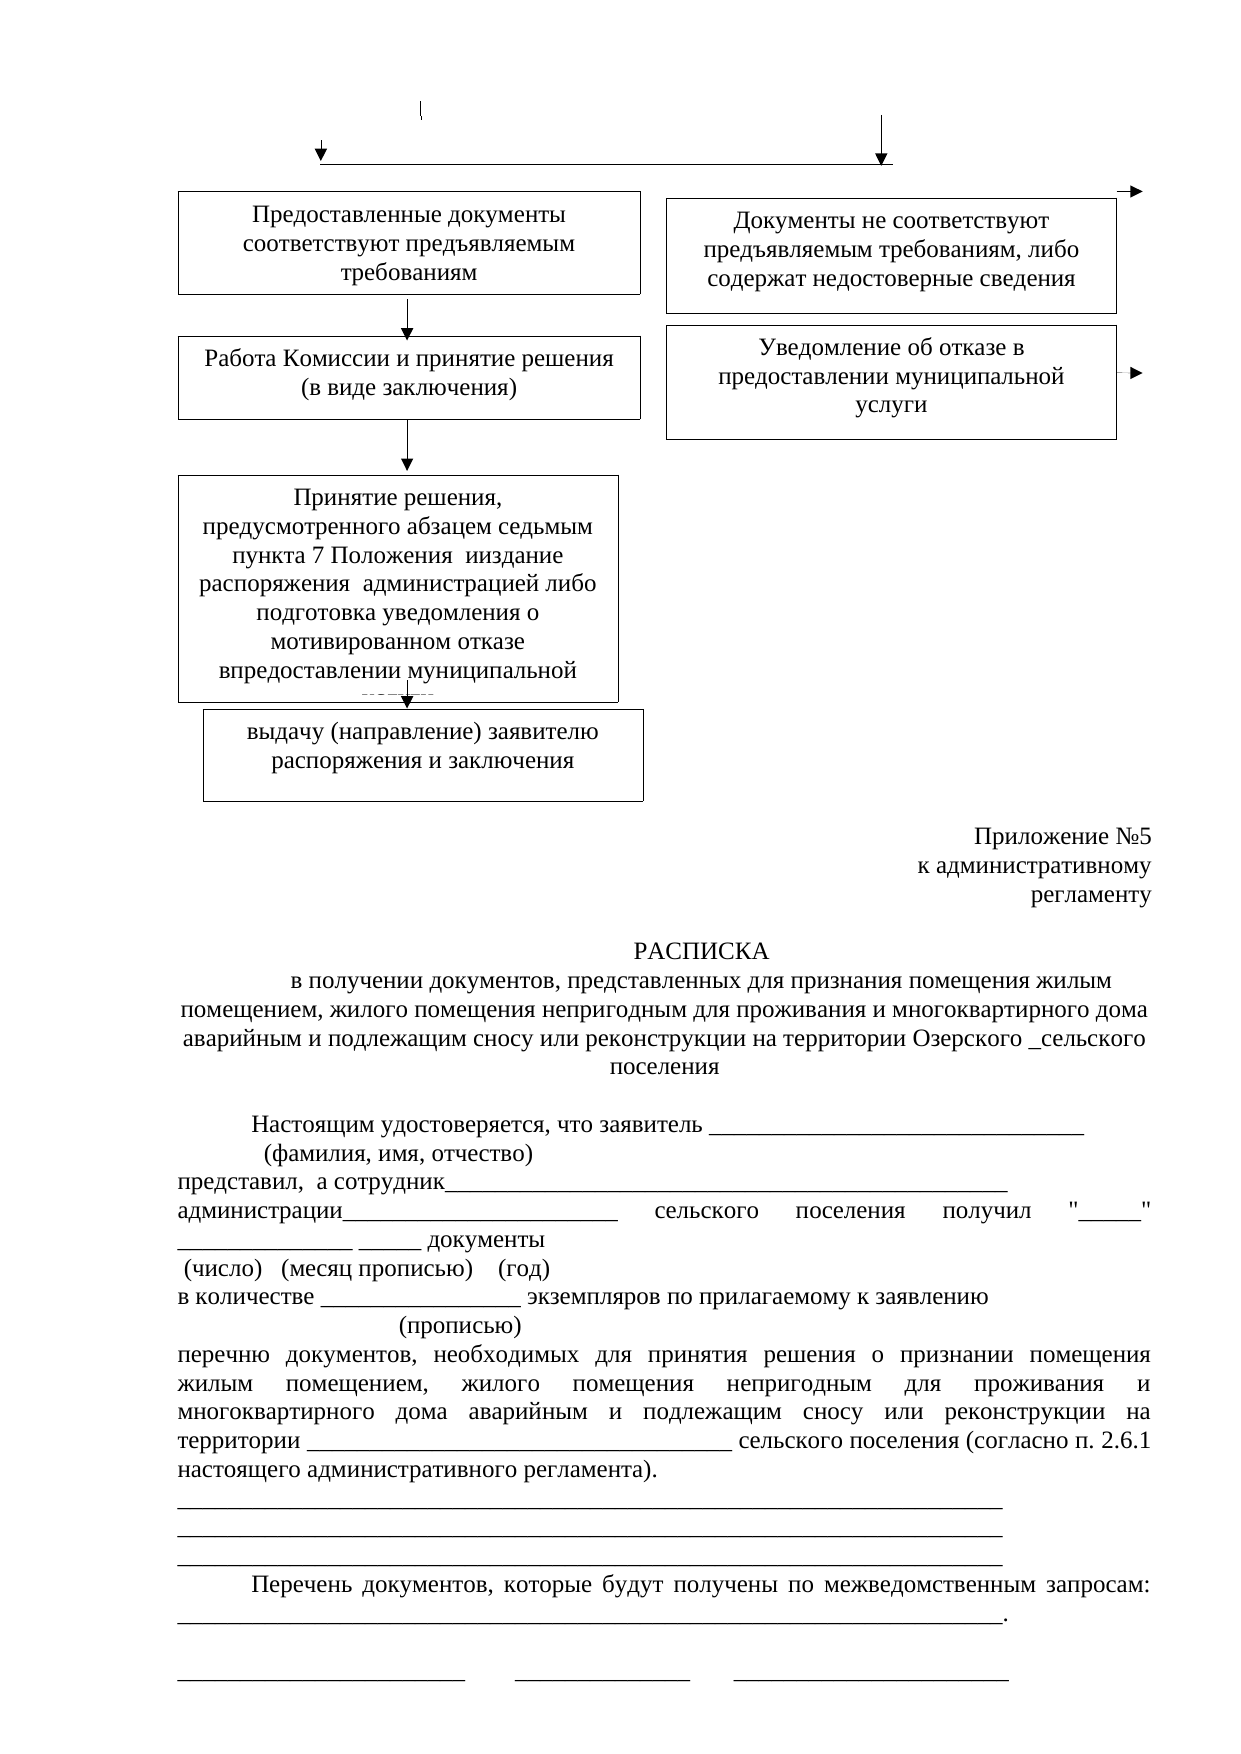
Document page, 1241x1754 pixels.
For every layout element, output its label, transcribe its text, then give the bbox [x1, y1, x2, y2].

text перечню документов, необходимых для принятия решения о признании помещения жилым помещением, жилого помещения непригодным для проживания и многоквартирного дома аварийным и подлежащим сносу или реконструкции на территории __________________________________ сельского поселения (согласно п. 2.6.1 настоящего административного регламента). [177, 1339, 1152, 1483]
text администрации______________________ сельского поселения получил "_____" ______________ _____ документы [177, 1195, 1152, 1253]
text Настоящим удостоверяется, что заявитель ______________________________ [177, 1109, 1152, 1138]
text (число) (месяц прописью) (год) [177, 1253, 1152, 1281]
text _______________________ ______________ ______________________ [177, 1655, 1152, 1684]
text __________________________________________________________________ [177, 1511, 1152, 1540]
text представил, а сотрудник_____________________________________________ [177, 1166, 1152, 1195]
text Приложение №5 [177, 821, 1152, 850]
text (фамилия, имя, отчество) [177, 1138, 1152, 1166]
text РАСПИСКА [177, 936, 1152, 965]
text к административному [177, 850, 1152, 879]
text в количестве ________________ экземпляров по прилагаемому к заявлению [177, 1281, 1152, 1310]
text __________________________________________________________________ [177, 1483, 1152, 1511]
text в получении документов, представленных для признания помещения жилым помещением, жилого помещения непригодным для проживания и многоквартирного дома аварийным и подлежащим сносу или реконструкции на территории Озерского _сельского поселения [177, 965, 1152, 1080]
text __________________________________________________________________ [177, 1540, 1152, 1569]
text (прописью) [177, 1310, 1152, 1339]
text Перечень документов, которые будут получены по межведомственным запросам: __________________________________________________________________. [177, 1569, 1152, 1626]
text регламенту [177, 879, 1152, 908]
